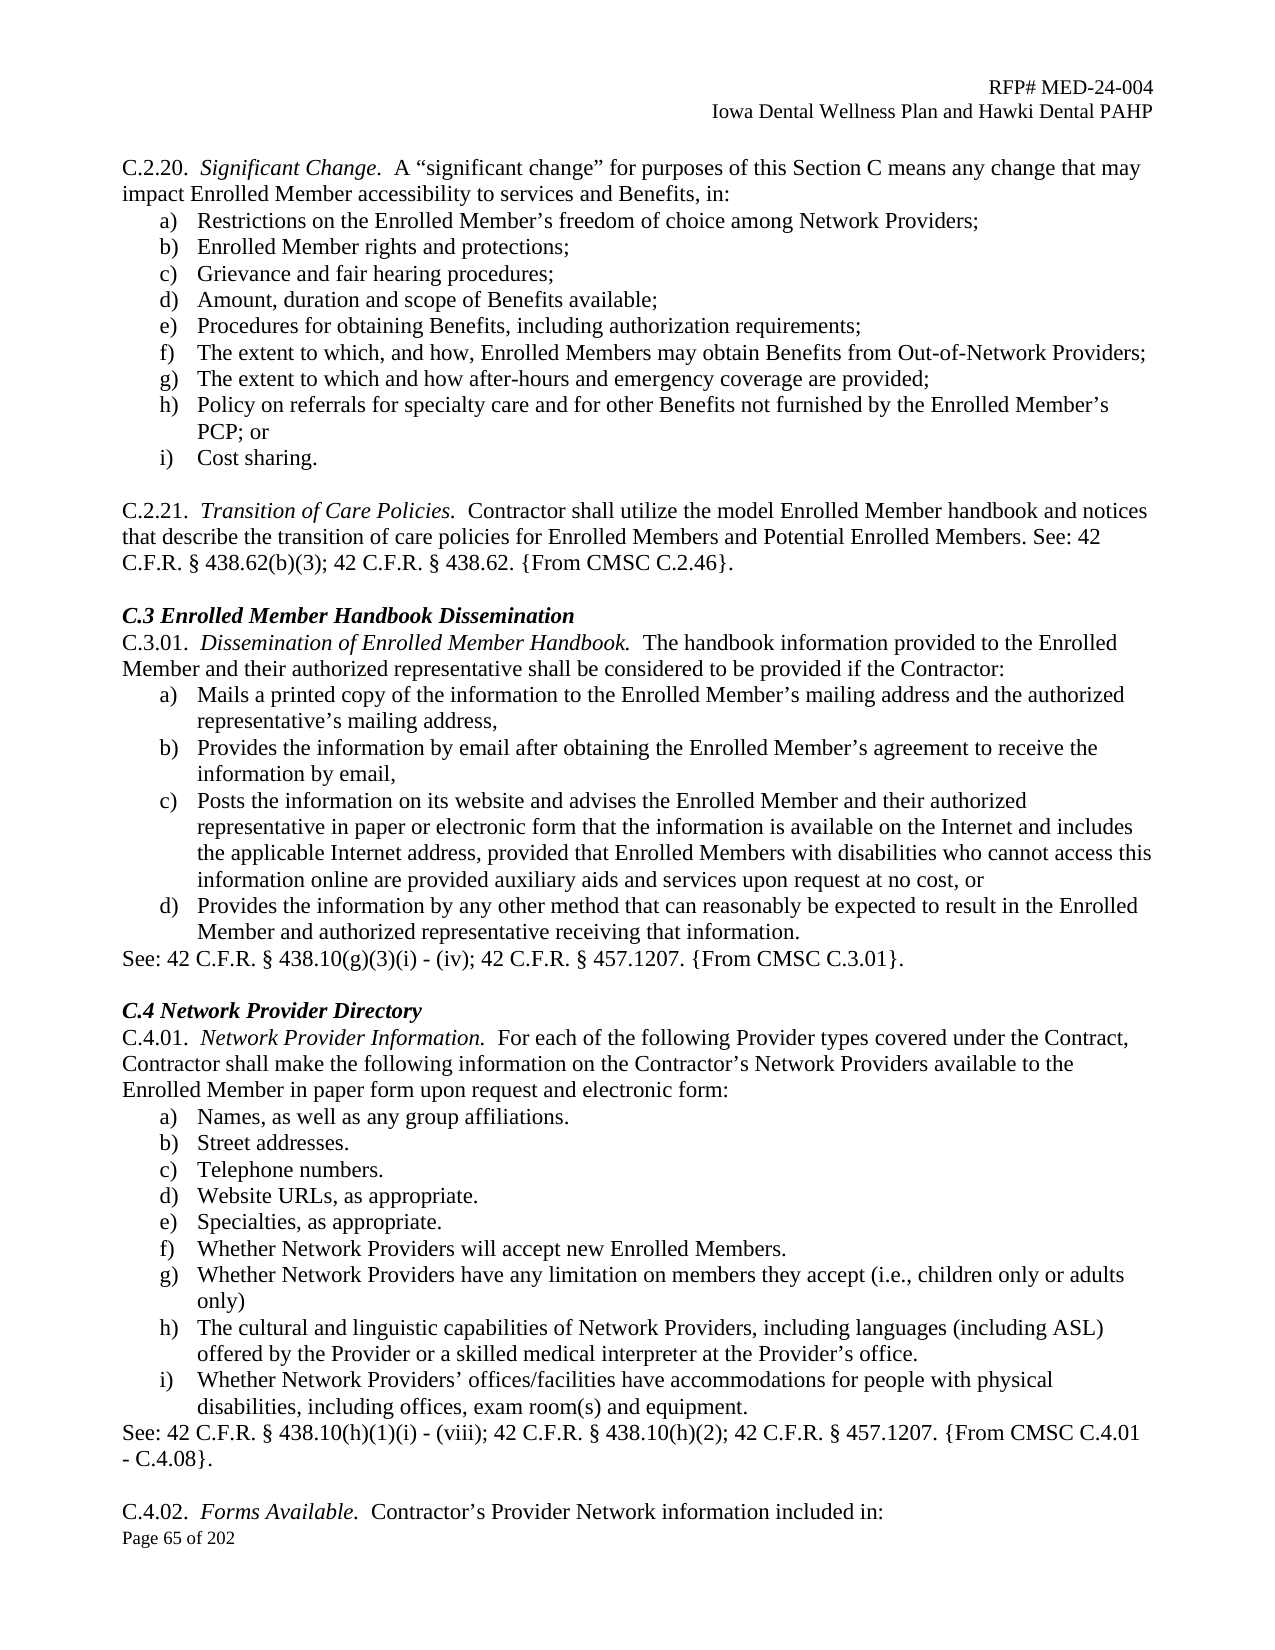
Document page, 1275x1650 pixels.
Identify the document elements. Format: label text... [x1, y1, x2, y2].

text C.2.21. Transition of Care Policies. Contractor shall utilize the model Enrolled Member handbook and notices that describe the transition of care policies for Enrolled Members and Potential Enrolled Members. See: 42 C.F.R. § 438.62(b)(3); 42 C.F.R. § 438.62. {From CMSC C.2.46}. [122, 497, 1153, 576]
list Amount, duration and scope of Benefits available; [159, 286, 1153, 312]
list Enrolled Member rights and protections; [159, 233, 1153, 259]
list Policy on referrals for specialty care and for other Benefits not furnished by the Enrolled Member’s PCP; or [159, 391, 1153, 444]
list Provides the information by email after obtaining the Enrolled Member’s agreement to receive the information by email, [159, 734, 1153, 787]
text See: 42 C.F.R. § 438.10(g)(3)(i) - (iv); 42 C.F.R. § 457.1207. {From CMSC C.3.01}. [122, 945, 1153, 971]
list Names, as well as any group affiliations. [159, 1103, 1153, 1129]
list Restrictions on the Enrolled Member’s freedom of choice among Network Providers; [159, 207, 1153, 233]
list Website URLs, as appropriate. [159, 1182, 1153, 1208]
text C.3.01. Dissemination of Enrolled Member Handbook. The handbook information provided to the Enrolled Member and their authorized representative shall be considered to be provided if the Contractor: [122, 628, 1153, 681]
list The extent to which and how after-hours and emergency coverage are provided; [159, 365, 1153, 391]
list Street addresses. [159, 1129, 1153, 1156]
text C.4.01. Network Provider Information. For each of the following Provider types covered under the Contract, Contractor shall make the following information on the Contractor’s Network Providers available to the Enrolled Member in paper form upon request and electronic form: [122, 1024, 1153, 1103]
list The extent to which, and how, Enrolled Members may obtain Benefits from Out-of-Network Providers; [159, 339, 1153, 365]
list Provides the information by any other method that can reasonably be expected to result in the Enrolled Member and authorized representative receiving that information. [159, 892, 1153, 945]
list Whether Network Providers will accept new Enrolled Members. [159, 1235, 1153, 1261]
list Telephone numbers. [159, 1156, 1153, 1182]
list Posts the information on its website and advises the Enrolled Member and their authorized representative in paper or electronic form that the information is available on the Internet and includes the applicable Internet address, provided that Enrolled Members with disabilities who cannot access this information online are provided auxiliary aids and services upon request at no cost, or [159, 787, 1153, 892]
list Specialties, as appropriate. [159, 1208, 1153, 1235]
subtitle C.3 Enrolled Member Handbook Dissemination [122, 602, 1153, 628]
list The cultural and linguistic capabilities of Network Providers, including languages (including ASL) offered by the Provider or a skilled medical interpreter at the Provider’s office. [159, 1314, 1153, 1366]
list Grievance and fair hearing procedures; [159, 259, 1153, 286]
list Whether Network Providers’ offices/facilities have accommodations for people with physical disabilities, including offices, exam room(s) and equipment. [159, 1366, 1153, 1419]
list Procedures for obtaining Benefits, including authorization requirements; [159, 312, 1153, 339]
list Mails a printed copy of the information to the Enrolled Member’s mailing address and the authorized representative’s mailing address, [159, 681, 1153, 734]
text C.2.20. Significant Change. A “significant change” for purposes of this Section C means any change that may impact Enrolled Member accessibility to services and Benefits, in: [122, 154, 1153, 207]
text See: 42 C.F.R. § 438.10(h)(1)(i) - (viii); 42 C.F.R. § 438.10(h)(2); 42 C.F.R. § 457.1207. {From CMSC C.4.01 - C.4.08}. [122, 1419, 1153, 1472]
list Whether Network Providers have any limitation on members they accept (i.e., children only or adults only) [159, 1261, 1153, 1314]
text C.4.02. Forms Available. Contractor’s Provider Network information included in: [122, 1498, 1153, 1524]
subtitle C.4 Network Provider Directory [122, 997, 1153, 1024]
list Cost sharing. [159, 444, 1153, 470]
